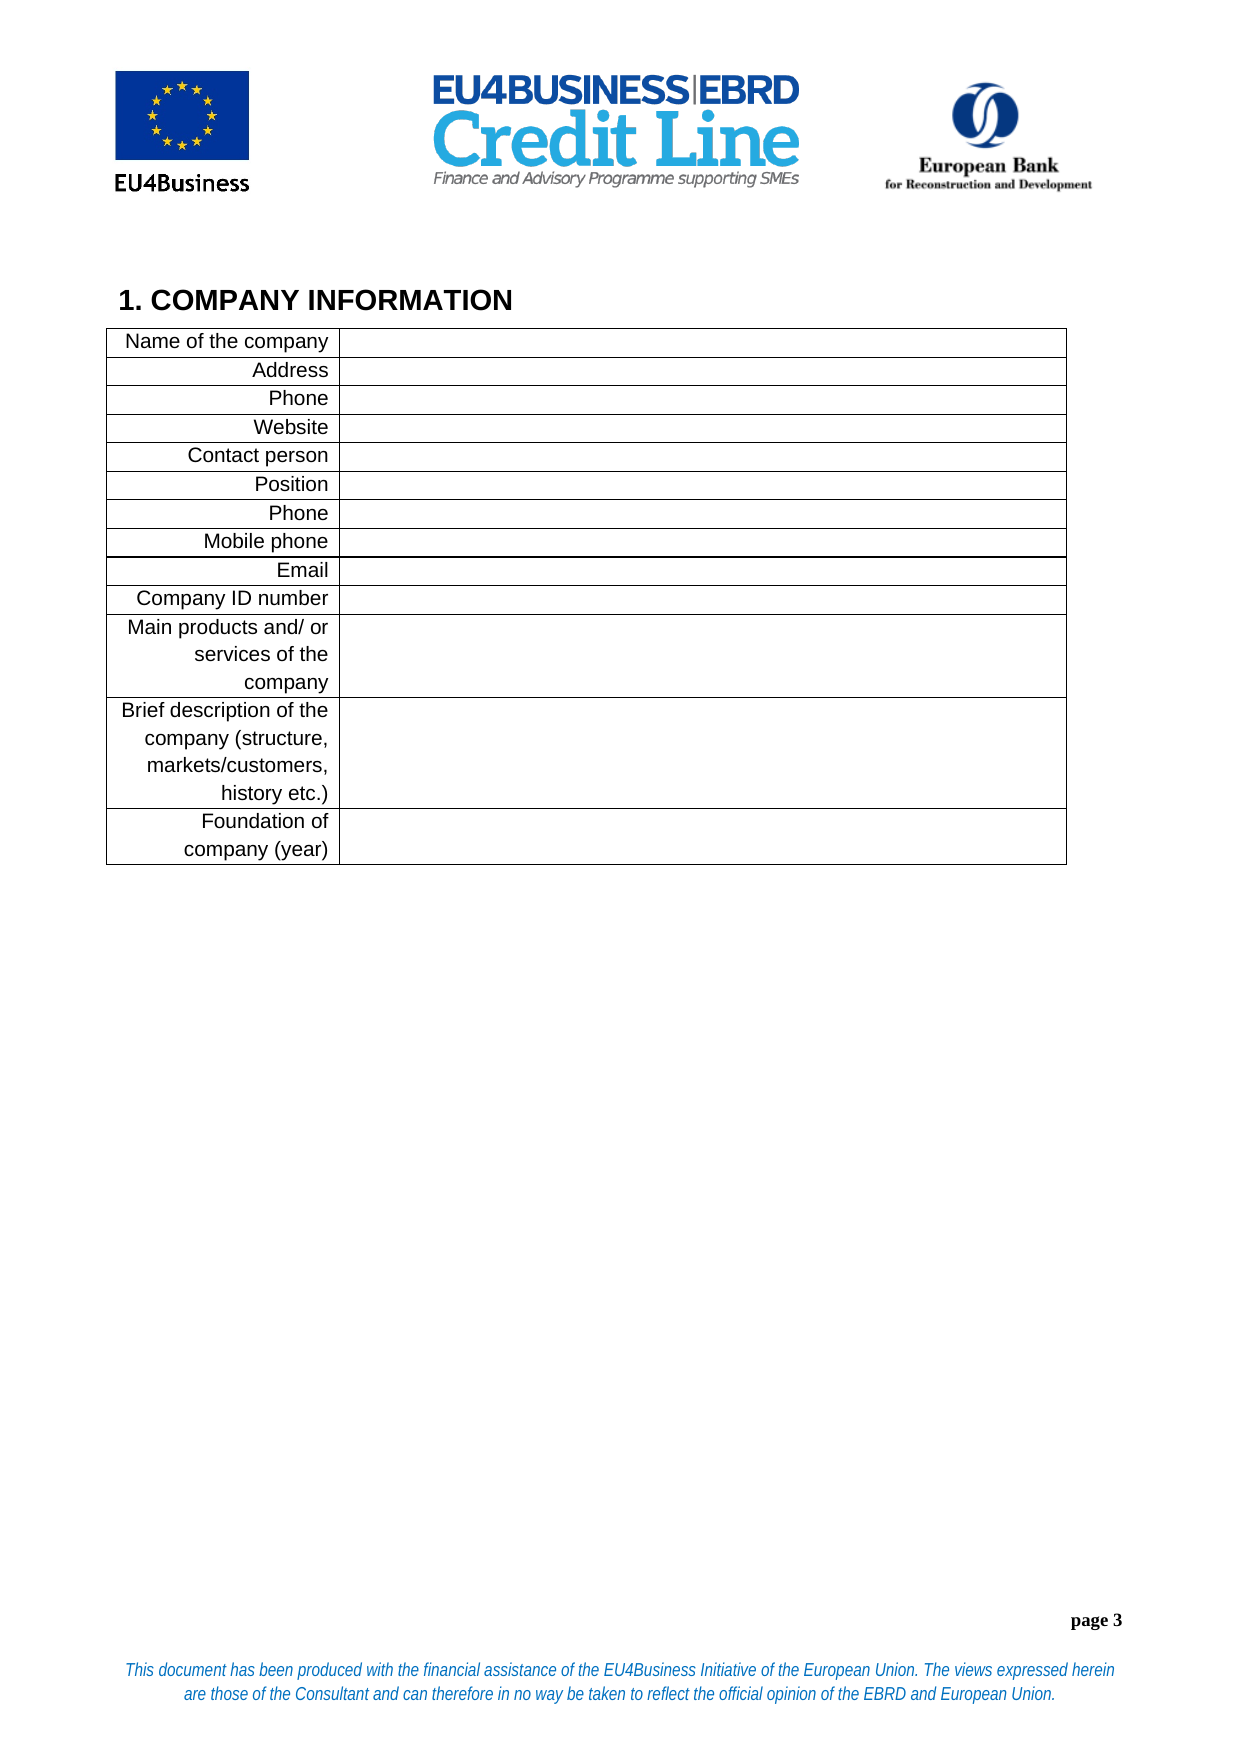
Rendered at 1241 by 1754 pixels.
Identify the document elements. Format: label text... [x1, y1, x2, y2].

table_cell Contact person [107, 443, 339, 471]
table_cell [340, 415, 1066, 442]
table_cell [340, 358, 1066, 385]
table_cell Brief description of the company (structure, markets/customers, history etc.) [107, 698, 339, 808]
table_cell [340, 615, 1066, 697]
table_cell Foundation of company (year) [107, 809, 339, 864]
table_header [340, 329, 1066, 357]
table_cell [340, 386, 1066, 414]
table_cell [340, 558, 1066, 585]
table_cell Phone [107, 386, 339, 414]
picture [422, 57, 810, 198]
table_cell [340, 698, 1066, 808]
subtitle 1. COMPANY INFORMATION [118, 283, 1122, 317]
table_cell Website [107, 415, 339, 442]
table_cell [340, 529, 1066, 556]
table_cell [340, 472, 1066, 499]
table_header Name of the company [107, 329, 339, 357]
table_cell Company ID number [107, 586, 339, 613]
picture [112, 67, 252, 198]
table_cell [340, 586, 1066, 613]
table_cell Main products and/ or services of the company [107, 615, 339, 697]
table_cell [340, 500, 1066, 528]
table_cell [340, 443, 1066, 471]
table_cell Position [107, 472, 339, 499]
table_cell Address [107, 358, 339, 385]
picture [852, 66, 1120, 207]
table_cell Phone [107, 500, 339, 528]
table_cell Email [107, 558, 339, 585]
table_cell Mobile phone [107, 529, 339, 556]
table_cell [340, 809, 1066, 864]
